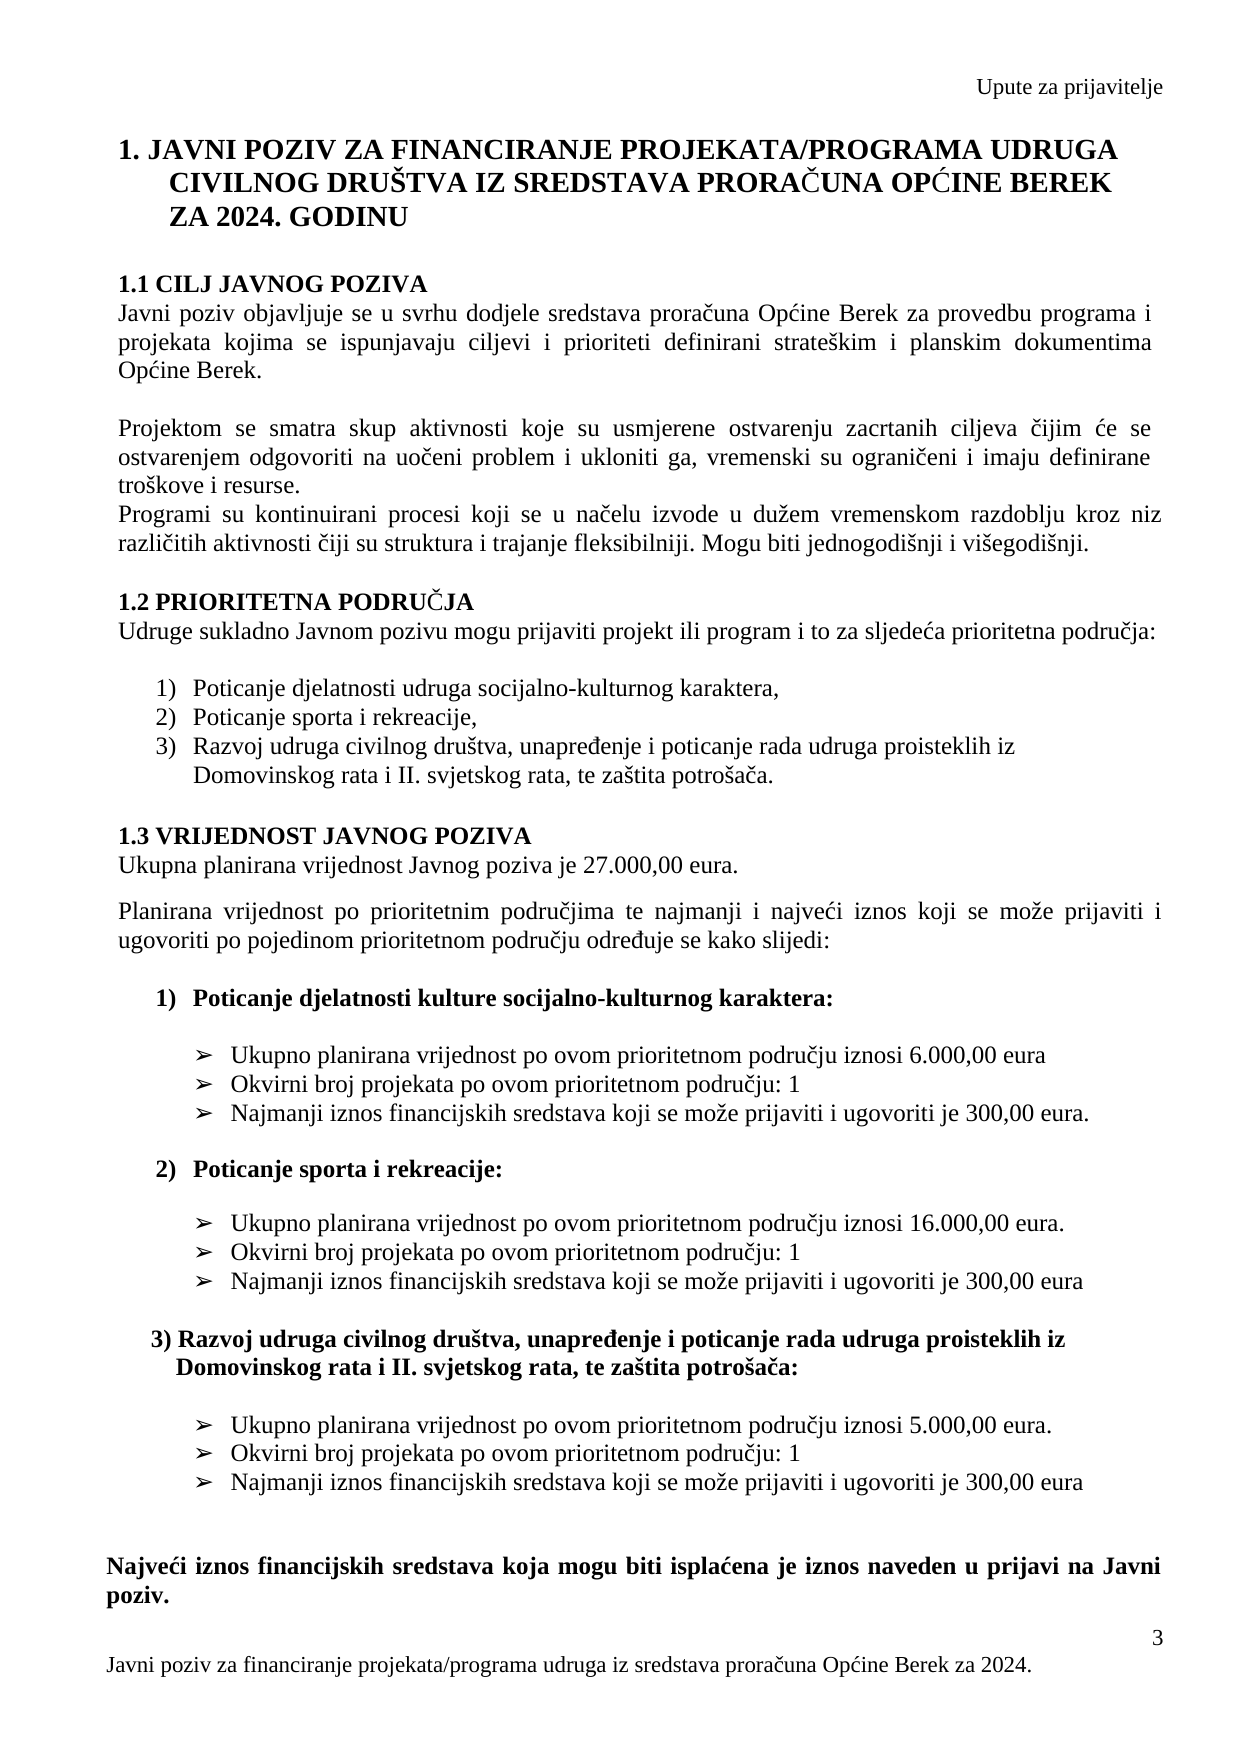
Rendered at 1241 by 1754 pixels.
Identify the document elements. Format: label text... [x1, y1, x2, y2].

text Programi su kontinuirani procesi koji se u načelu izvode u dužem vremenskom razdoblju kroz niz različitih aktivnosti čiji su struktura i trajanje fleksibilniji. Mogu biti jednogodišnji i višegodišnji. [118, 499, 1163, 557]
text Najveći iznos financijskih sredstava koja mogu biti isplaćena je iznos naveden u prijavi na Javni poziv. [106, 1551, 1163, 1609]
subtitle CILJ JAVNOG POZIVA [118, 269, 1163, 298]
list Poticanje sporta i rekreacije, [155, 702, 1153, 731]
list Ukupno planirana vrijednost po ovom prioritetnom području iznosi 16.000,00 eura. [193, 1209, 1163, 1238]
list Okvirni broj projekata po ovom prioritetnom području: 1 [193, 1069, 1163, 1098]
text Javni poziv objavljuje se u svrhu dodjele sredstava proračuna Općine Berek za provedbu programa i projekata kojima se ispunjavaju ciljevi i prioriteti definirani strateškim i planskim dokumentima Općine Berek. [118, 298, 1153, 384]
subtitle VRIJEDNOST JAVNOG POZIVA [118, 821, 1163, 850]
subtitle PRIORITETNA PODRUČJA [118, 587, 1163, 616]
list Najmanji iznos financijskih sredstava koji se može prijaviti i ugovoriti je 300,00 eura [193, 1267, 1152, 1295]
list 3) Razvoj udruga civilnog društva, unapređenje i poticanje rada udruga proisteklih iz [151, 1324, 1152, 1353]
list Okvirni broj projekata po ovom prioritetnom području: 1 [193, 1439, 1163, 1468]
list Poticanje djelatnosti kulture socijalno-kulturnog karaktera: [155, 983, 1163, 1011]
list Najmanji iznos financijskih sredstava koji se može prijaviti i ugovoriti je 300,00 eura [193, 1468, 1152, 1496]
text Planirana vrijednost po prioritetnim područjima te najmanji i najveći iznos koji se može prijaviti i ugovoriti po pojedinom prioritetnom području određuje se kako slijedi: [118, 896, 1163, 954]
text Projektom se smatra skup aktivnosti koje su usmjerene ostvarenju zacrtanih ciljeva čijim će se ostvarenjem odgovoriti na uočeni problem i ukloniti ga, vremenski su ograničeni i imaju definirane troškove i resurse. [118, 413, 1152, 499]
list Ukupno planirana vrijednost po ovom prioritetnom području iznosi 6.000,00 eura [193, 1041, 1163, 1069]
list Razvoj udruga civilnog društva, unapređenje i poticanje rada udruga proisteklih iz Domovinskog rata i II. svjetskog rata, te zaštita potrošača. [155, 731, 1153, 788]
list Domovinskog rata i II. svjetskog rata, te zaštita potrošača: [151, 1353, 1152, 1381]
list Ukupno planirana vrijednost po ovom prioritetnom području iznosi 5.000,00 eura. [193, 1410, 1163, 1439]
list Poticanje sporta i rekreacije: [155, 1154, 1153, 1182]
list Okvirni broj projekata po ovom prioritetnom području: 1 [193, 1238, 1163, 1266]
list Najmanji iznos financijskih sredstava koji se može prijaviti i ugovoriti je 300,00 eura. [193, 1098, 1152, 1127]
text Udruge sukladno Javnom pozivu mogu prijaviti projekt ili program i to za sljedeća prioritetna područja: [118, 616, 1163, 645]
subtitle JAVNI POZIV ZA FINANCIRANJE PROJEKATA/PROGRAMA UDRUGA CIVILNOG DRUŠTVA IZ SREDSTAVA PRORAČUNA OPĆINE BEREK ZA 2024. GODINU [118, 132, 1119, 232]
text Ukupna planirana vrijednost Javnog poziva je 27.000,00 eura. [118, 850, 1163, 878]
list Poticanje djelatnosti udruga socijalno-kulturnog karaktera, [155, 673, 1163, 702]
